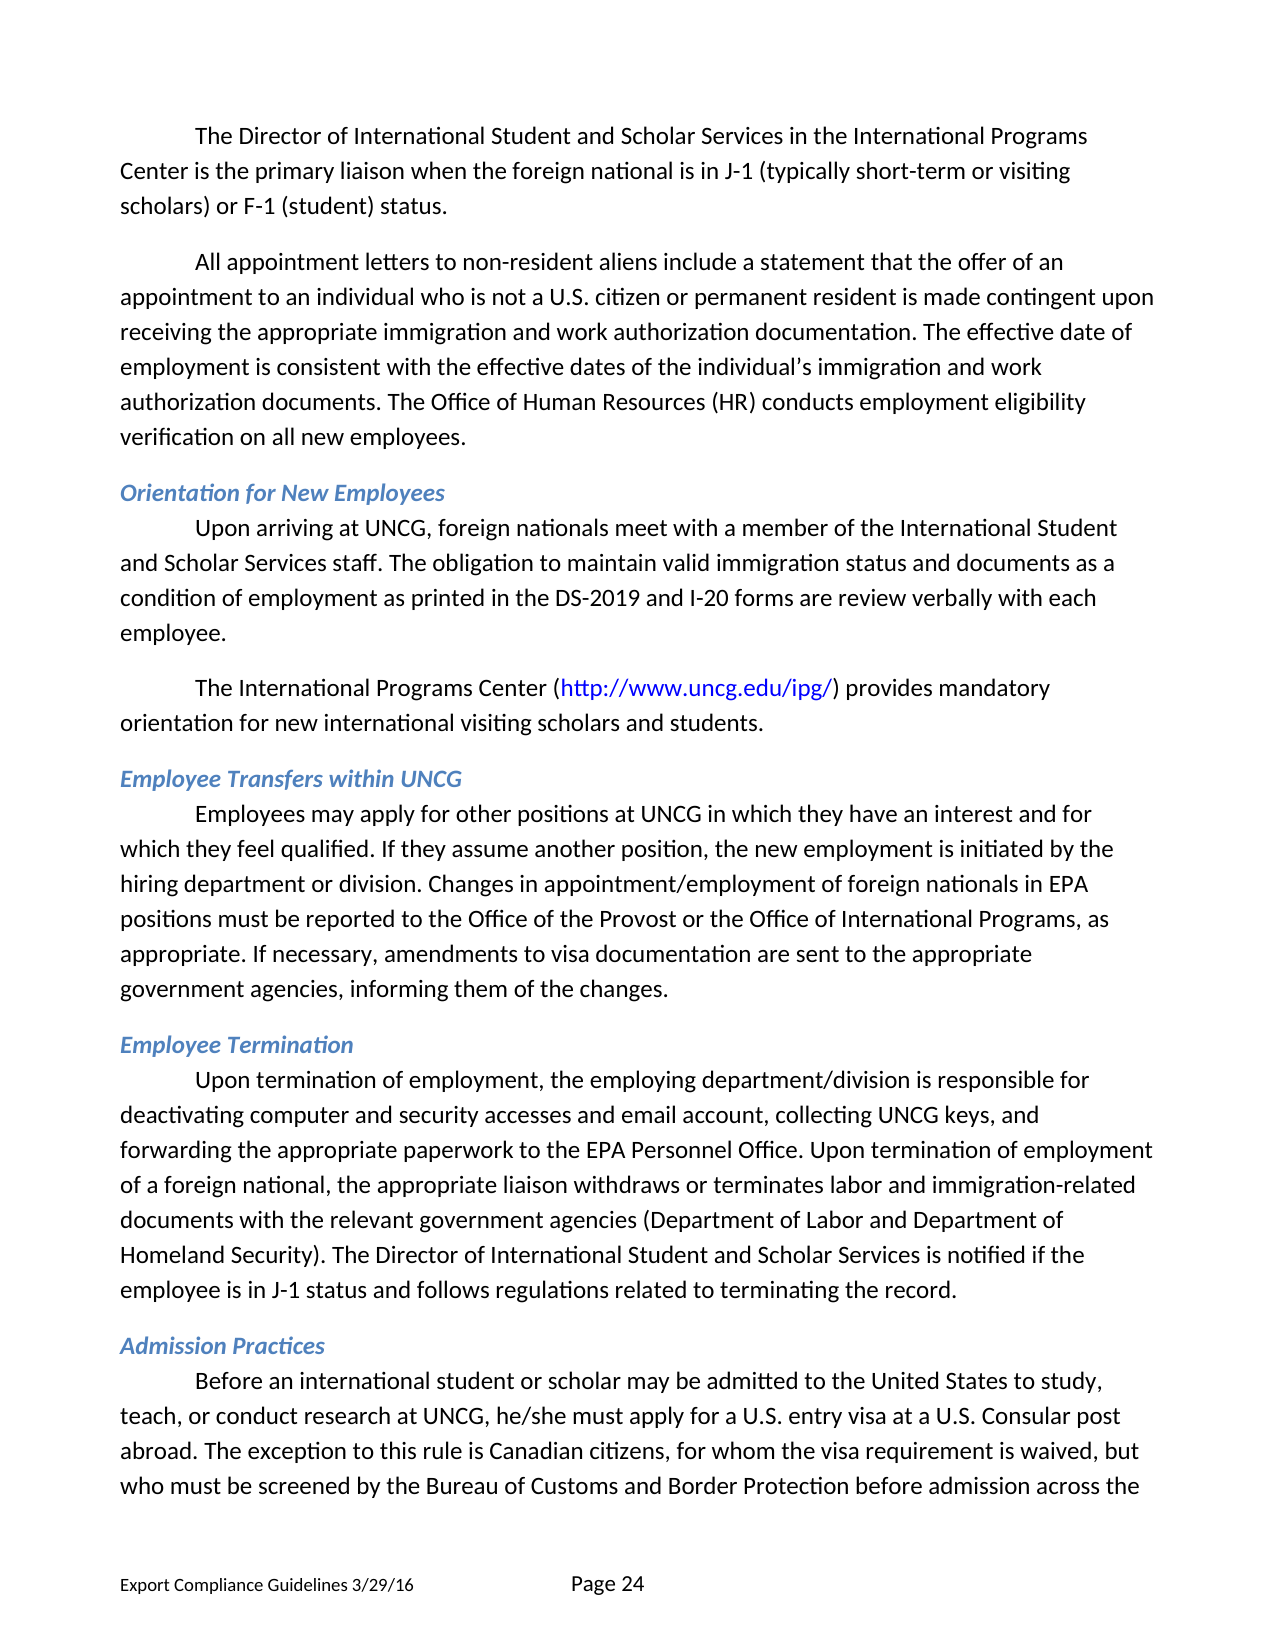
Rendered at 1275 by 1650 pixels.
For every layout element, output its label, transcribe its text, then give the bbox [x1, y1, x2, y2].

text The Director of International Student and Scholar Services in the International Programs Center is the primary liaison when the foreign national is in J-1 (typically short-term or visiting scholars) or F-1 (student) status. [120, 120, 1155, 221]
subtitle Admission Practices [120, 1330, 1155, 1361]
subtitle Employee Transfers within UNCG [120, 763, 1155, 794]
text Employees may apply for other positions at UNCG in which they have an interest and for which they feel qualified. If they assume another position, the new employment is initiated by the hiring department or division. Changes in appointment/employment of foreign nationals in EPA positions must be reported to the Office of the Provost or the Office of International Programs, as appropriate. If necessary, amendments to visa documentation are sent to the appropriate government agencies, informing them of the changes. [120, 798, 1155, 1004]
subtitle Employee Termination [120, 1029, 1155, 1060]
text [120, 1365, 1155, 1501]
subtitle Orientation for New Employees [120, 477, 1155, 507]
text Upon arriving at UNCG, foreign nationals meet with a member of the International Student and Scholar Services staff. The obligation to maintain valid immigration status and documents as a condition of employment as printed in the DS-2019 and I-20 forms are review verbally with each employee. [120, 512, 1155, 647]
text Upon termination of employment, the employing department/division is responsible for deactivating computer and security accesses and email account, collecting UNCG keys, and forwarding the appropriate paperwork to the EPA Personnel Office. Upon termination of employment of a foreign national, the appropriate liaison withdraws or terminates labor and immigration-related documents with the relevant government agencies (Department of Labor and Department of Homeland Security). The Director of International Student and Scholar Services is notified if the employee is in J-1 status and follows regulations related to terminating the record. [120, 1064, 1155, 1305]
text All appointment letters to non-resident aliens include a statement that the offer of an appointment to an individual who is not a U.S. citizen or permanent resident is made contingent upon receiving the appropriate immigration and work authorization documentation. The effective date of employment is consistent with the effective dates of the individual’s immigration and work authorization documents. The Office of Human Resources (HR) conducts employment eligibility verification on all new employees. [120, 246, 1155, 451]
text The International Programs Center (http://www.uncg.edu/ipg/) provides mandatory orientation for new international visiting scholars and students. [120, 672, 1155, 738]
